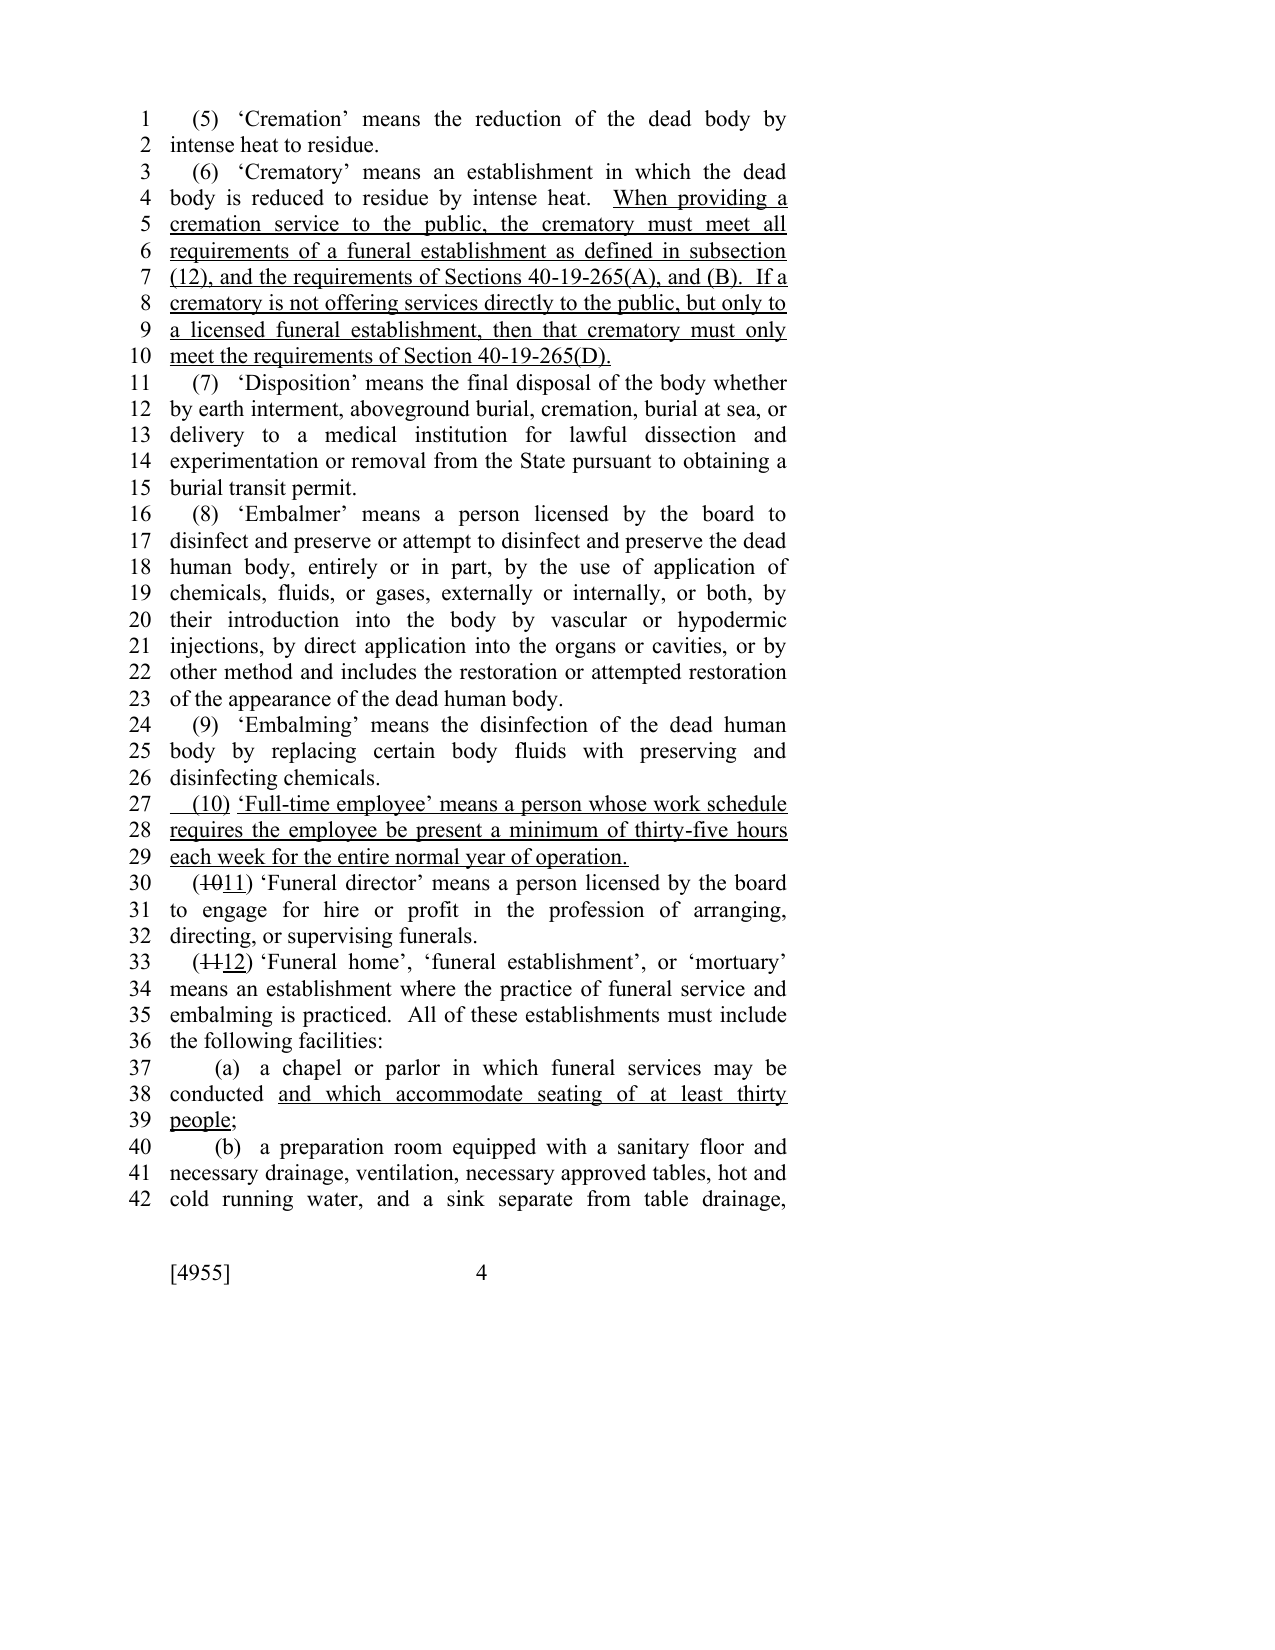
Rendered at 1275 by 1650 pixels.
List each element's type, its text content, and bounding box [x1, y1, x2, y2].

text (7) ‘Disposition’ means the final disposal of the body whether by earth interment, aboveground burial, cremation, burial at sea, or delivery to a medical institution for lawful dissection and experimentation or removal from the State pursuant to obtaining a burial transit permit. [169, 368, 787, 500]
text (10) ‘Full-time employee’ means a person whose work schedule requires the employee be present a minimum of thirty-five hours each week for the entire normal year of operation. [169, 790, 787, 839]
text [169, 1133, 787, 1212]
text (8) ‘Embalmer’ means a person licensed by the board to disinfect and preserve or attempt to disinfect and preserve the dead human body, entirely or in part, by the use of application of chemicals, fluids, or gases, externally or internally, or both, by their introduction into the body by vascular or hypodermic injections, by direct application into the organs or cavities, or by other method and includes the restoration or attempted restoration of the appearance of the dead human body. [169, 500, 787, 711]
text (5) ‘Cremation’ means the reduction of the dead body by intense heat to residue. [169, 105, 787, 158]
text (9) ‘Embalming’ means the disinfection of the dead human body by replacing certain body fluids with preserving and disinfecting chemicals. [169, 711, 787, 790]
text (1011) ‘Funeral director’ means a person licensed by the board to engage for hire or profit in the profession of arranging, directing, or supervising funerals. [169, 869, 787, 948]
text (1112) ‘Funeral home’, ‘funeral establishment’, or ‘mortuary’ means an establishment where the practice of funeral service and embalming is practiced. All of these establishments must include the following facilities: [169, 948, 787, 1054]
text (a) a chapel or parlor in which funeral services may be conducted and which accommodate seating of at least thirty people; [169, 1054, 787, 1133]
text (6) ‘Crematory’ means an establishment in which the dead body is reduced to residue by intense heat. When providing a cremation service to the public, the crematory must meet all requirements of a funeral establishment as defined in subsection (12), and the requirements of Sections 40-19-265(A), and (B). If a crematory is not offering services directly to the public, but only to a licensed funeral establishment, then that crematory must only meet the requirements of Section 40-19-265(D). [169, 158, 787, 233]
text (10) ‘Full-time employee’ means a person whose work schedule requires the employee be present a minimum of thirty-five hours each week for the entire normal year of operation. [169, 840, 787, 869]
